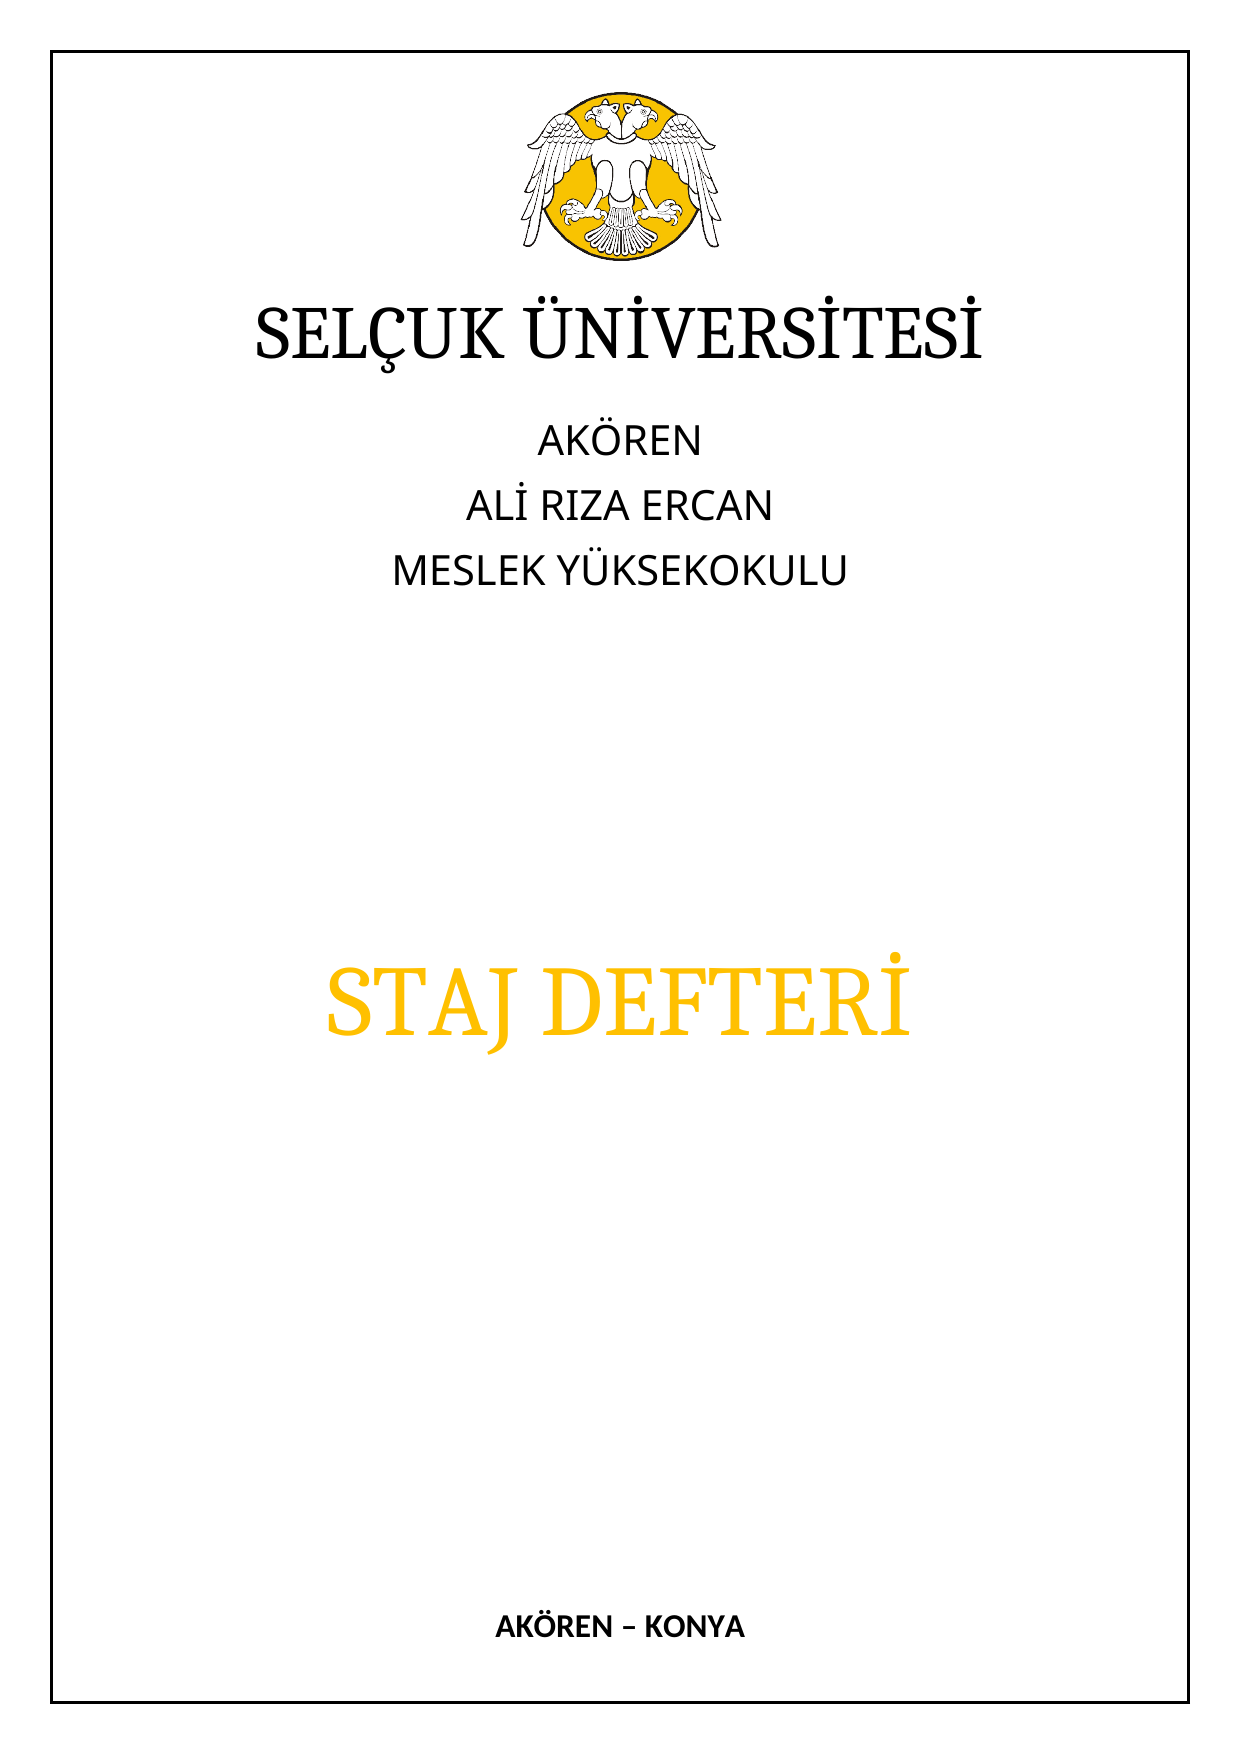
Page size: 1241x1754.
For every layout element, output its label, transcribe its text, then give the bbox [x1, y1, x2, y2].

text AKÖREN – KONYA [89, 1605, 1152, 1645]
text SELÇUK ÜNİVERSİTESİ [89, 291, 1152, 377]
picture [516, 88, 724, 266]
text AKÖREN ALİ RIZA ERCAN MESLEK YÜKSEKOKULU [89, 411, 1152, 598]
text STAJ DEFTERİ [89, 945, 1152, 1060]
